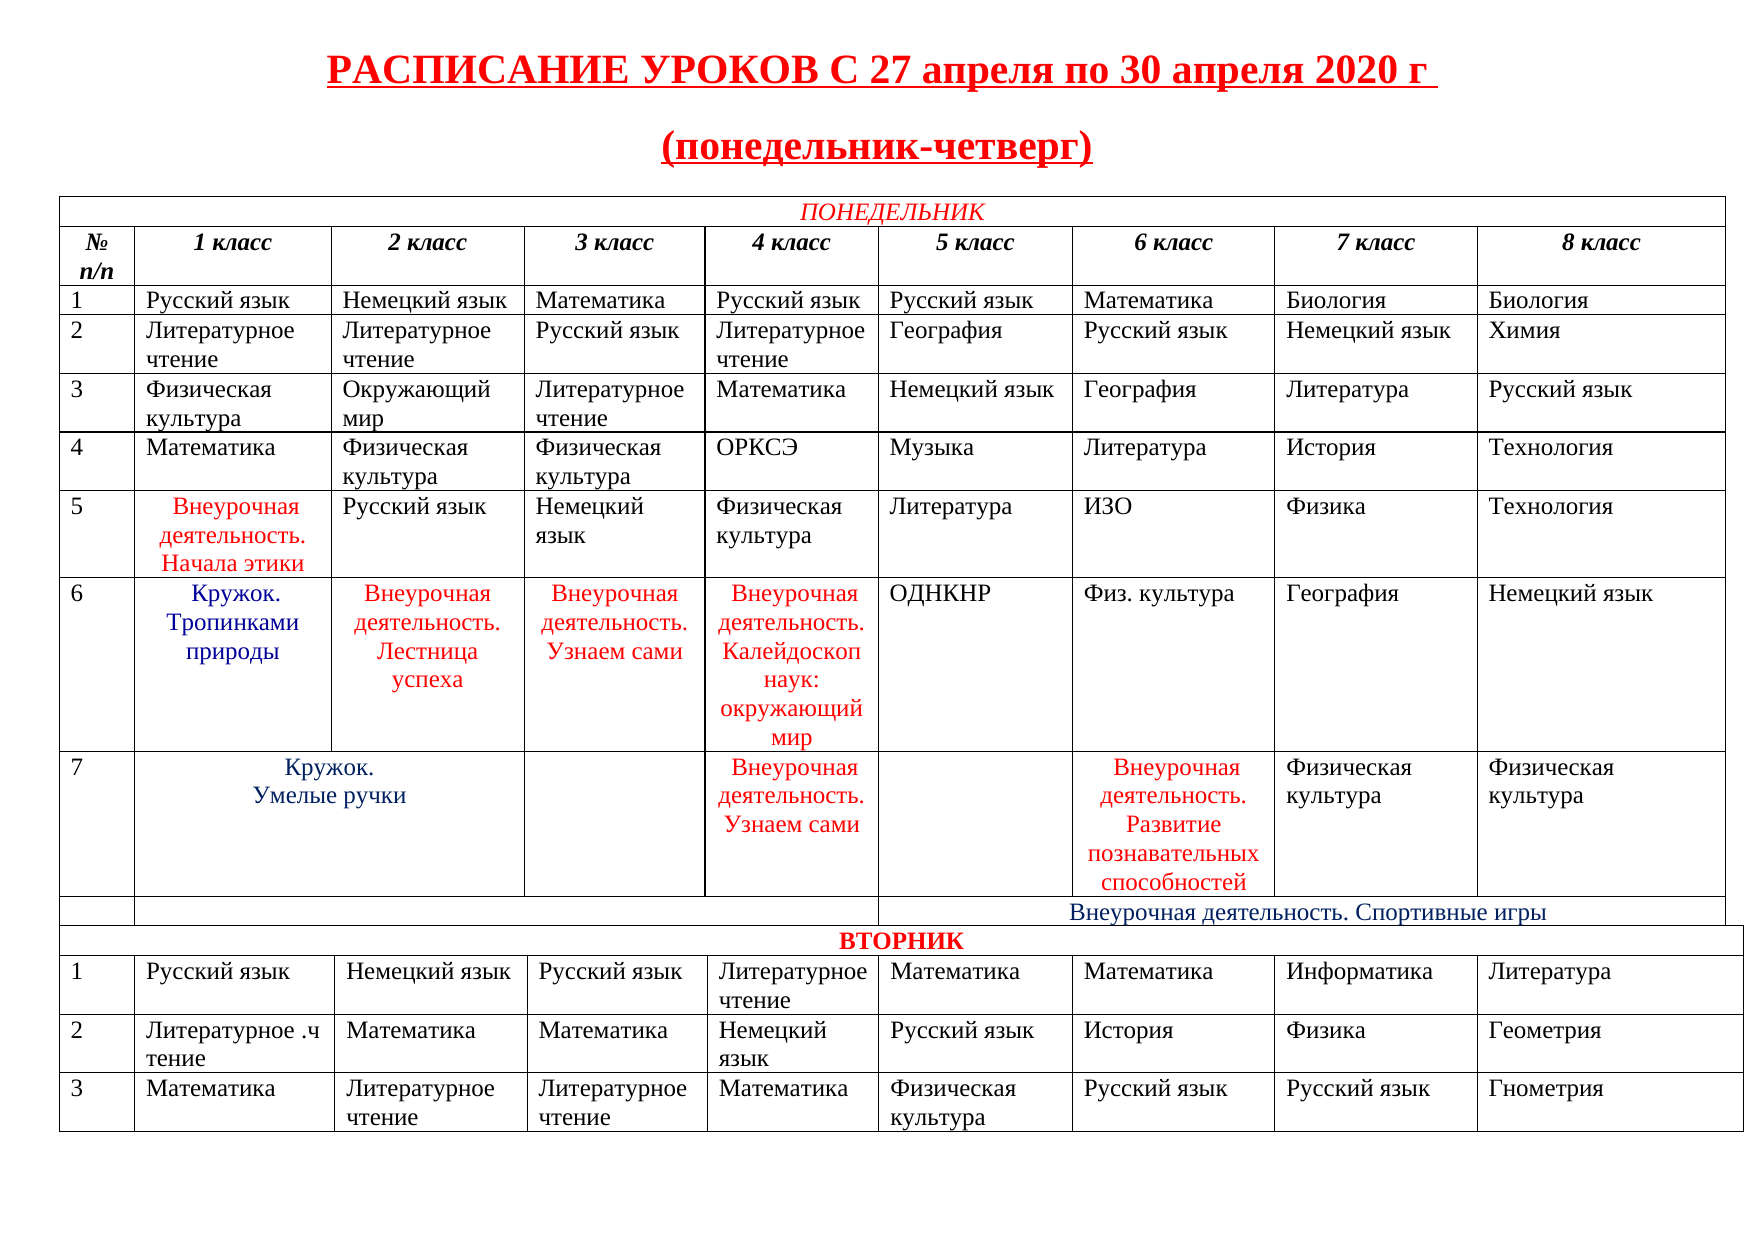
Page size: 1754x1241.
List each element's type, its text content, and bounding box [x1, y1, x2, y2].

table_cell 4 класс [706, 227, 878, 284]
table_cell Внеурочная деятельность. Узнаем сами [706, 752, 878, 896]
table_cell Музыка [879, 433, 1072, 490]
table_cell Кружок. Умелые ручки [135, 752, 524, 896]
table_cell Внеурочная деятельность. Развитие познавательных способностей [1073, 752, 1274, 896]
table_cell 2 [60, 315, 134, 373]
table_cell 7 [60, 752, 134, 896]
table_cell Русский язык [706, 286, 878, 314]
text РАСПИСАНИЕ УРОКОВ С 27 апреля по 30 апреля 2020 г [118, 44, 1636, 92]
table_cell Физическая культура [706, 491, 878, 577]
table_cell 2 [60, 1015, 134, 1072]
table_cell Математика [706, 374, 878, 431]
table_cell Литературное чтение [332, 315, 524, 373]
table_cell 6 [60, 578, 134, 751]
table_cell 3 [60, 1073, 134, 1131]
table_cell Физическая культура [135, 374, 331, 431]
table_cell Физ. культура [1073, 578, 1274, 751]
table_cell Внеурочная деятельность. Калейдоскоп наук: окружающий мир [706, 578, 878, 751]
table_cell 3 [60, 374, 134, 431]
table_cell ОДНКНР [879, 578, 1072, 751]
table_cell 7 класс [1275, 227, 1477, 284]
table_cell 2 класс [332, 227, 524, 284]
table_cell Математика [708, 1073, 878, 1131]
table_cell Математика [879, 956, 1072, 1014]
table_cell Литературное чтение [135, 315, 331, 373]
table_cell Русский язык [879, 1015, 1072, 1072]
table_cell Литература [1478, 956, 1743, 1014]
table_cell Русский язык [1073, 1073, 1274, 1131]
table_cell ВТОРНИК [60, 926, 1743, 955]
table_cell Математика [528, 1015, 707, 1072]
table_cell Русский язык [135, 286, 331, 314]
table_cell Кружок. Тропинками природы [135, 578, 331, 751]
table_cell Немецкий язык [525, 491, 704, 577]
table_cell География [879, 315, 1072, 373]
table_cell Литературное чтение [708, 956, 878, 1014]
table_cell Математика [1073, 286, 1274, 314]
table_cell 1 [60, 286, 134, 314]
table_cell Математика [1073, 956, 1274, 1014]
table_cell [135, 897, 878, 925]
text (понедельник-четверг) [118, 120, 1636, 168]
table_cell [879, 752, 1072, 896]
table_cell География [1275, 578, 1477, 751]
table_cell Литературное .чтение [135, 1015, 334, 1072]
table_cell Русский язык [525, 315, 704, 373]
table_cell № п/п [60, 227, 134, 284]
table_cell История [1073, 1015, 1274, 1072]
table_cell Биология [1478, 286, 1725, 314]
table_cell Немецкий язык [708, 1015, 878, 1072]
table_cell 6 класс [1073, 227, 1274, 284]
table_cell Литература [1275, 374, 1477, 431]
table_cell Информатика [1275, 956, 1477, 1014]
table_cell Немецкий язык [335, 956, 527, 1014]
table_cell 4 [60, 433, 134, 490]
table_cell ОРКСЭ [706, 433, 878, 490]
table_cell Русский язык [1478, 374, 1725, 431]
table_cell Русский язык [528, 956, 707, 1014]
table_cell 5 класс [879, 227, 1072, 284]
table_cell Немецкий язык [332, 286, 524, 314]
table_cell Литературное чтение [528, 1073, 707, 1131]
table_cell Внеурочная деятельность. Лестница успеха [332, 578, 524, 751]
table_cell ИЗО [1073, 491, 1274, 577]
table_cell Внеурочная деятельность. Начала этики [135, 491, 331, 577]
table_cell Русский язык [135, 956, 334, 1014]
table_cell Технология [1478, 491, 1725, 577]
table_cell Русский язык [879, 286, 1072, 314]
table_cell География [1073, 374, 1274, 431]
table_cell Технология [1478, 433, 1725, 490]
table_cell Физическая культура [332, 433, 524, 490]
table_cell Физическая культура [879, 1073, 1072, 1131]
table_cell 5 [60, 491, 134, 577]
table_cell Физика [1275, 491, 1477, 577]
table_cell Литературное чтение [706, 315, 878, 373]
table_cell Математика [525, 286, 704, 314]
table_cell Окружающий мир [332, 374, 524, 431]
table_cell Немецкий язык [879, 374, 1072, 431]
table_cell Внеурочная деятельность. Спортивные игры [879, 897, 1725, 925]
table_cell Физика [1275, 1015, 1477, 1072]
table_cell Русский язык [1275, 1073, 1477, 1131]
table_cell Математика [135, 1073, 334, 1131]
table_cell Внеурочная деятельность. Узнаем сами [525, 578, 704, 751]
table_cell 3 класс [525, 227, 704, 284]
table_cell Математика [135, 433, 331, 490]
table_cell Физическая культура [1478, 752, 1725, 896]
table_cell Геометрия [1478, 1015, 1743, 1072]
table_cell [60, 897, 134, 925]
table_header ПОНЕДЕЛЬНИК [60, 197, 1725, 226]
table_cell Русский язык [1073, 315, 1274, 373]
table_cell 1 класс [135, 227, 331, 284]
table_cell Немецкий язык [1275, 315, 1477, 373]
table_cell Литературное чтение [335, 1073, 527, 1131]
table_cell Литература [879, 491, 1072, 577]
table_cell Физическая культура [525, 433, 704, 490]
table_cell История [1275, 433, 1477, 490]
table_cell Биология [1275, 286, 1477, 314]
table_cell Физическая культура [1275, 752, 1477, 896]
table_cell Литературное чтение [525, 374, 704, 431]
table_cell Химия [1478, 315, 1725, 373]
table_cell 8 класс [1478, 227, 1725, 284]
table_cell Литература [1073, 433, 1274, 490]
table_cell Математика [335, 1015, 527, 1072]
table_cell 1 [60, 956, 134, 1014]
table_cell Гнометрия [1478, 1073, 1743, 1131]
table_cell Русский язык [332, 491, 524, 577]
table_cell Немецкий язык [1478, 578, 1725, 751]
table_cell [525, 752, 704, 896]
